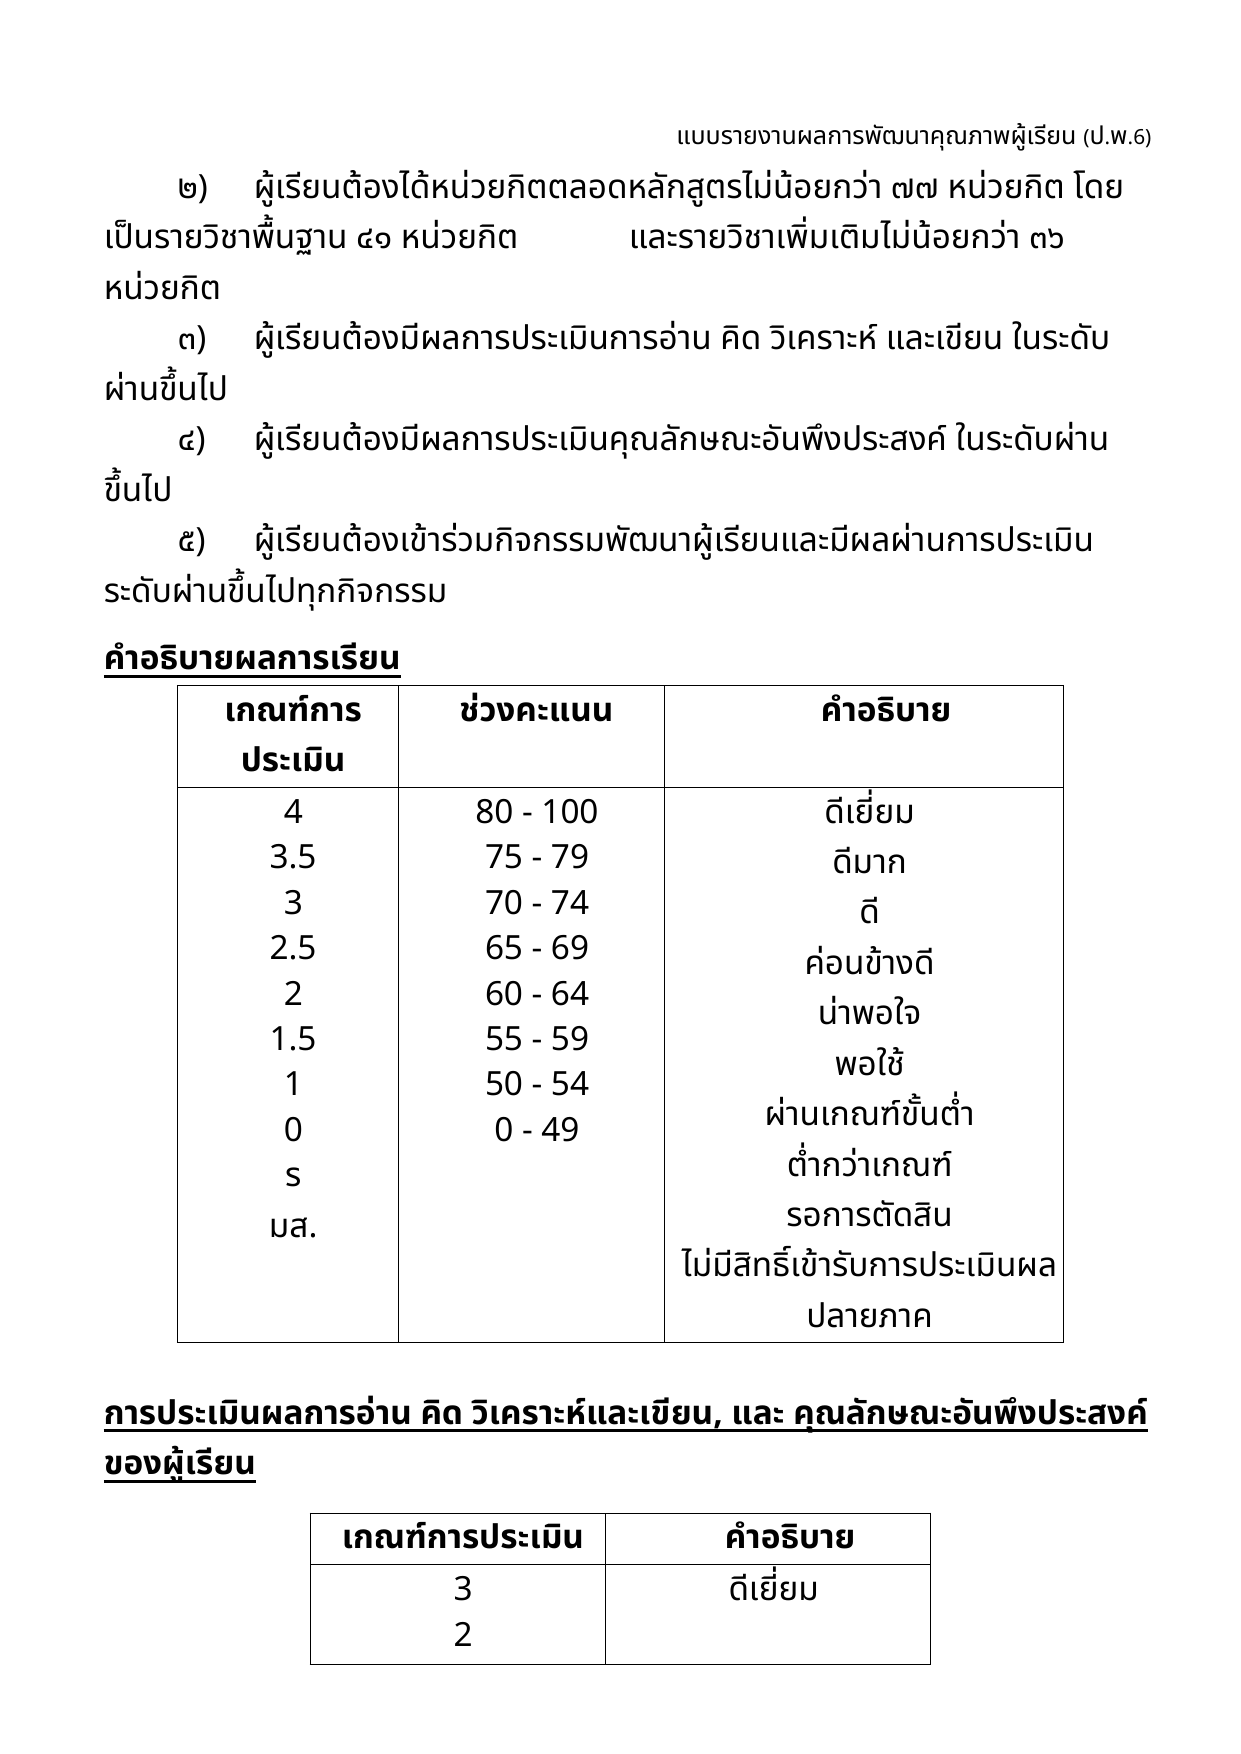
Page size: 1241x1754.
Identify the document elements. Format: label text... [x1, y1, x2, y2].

table_header เกณฑ์การประเมิน [311, 1514, 605, 1564]
text ๔) ผู้เรียนต้องมีผลการประเมินคุณลักษณะอันพึงประสงค์ ในระดับผ่านขึ้นไป [103, 415, 1137, 516]
text การประเมินผลการอ่าน คิด วิเคราะห์และเขียน, และ คุณลักษณะอันพึงประสงค์ของผู้เรียน [103, 1389, 1181, 1490]
table_cell 80 - 100 75 - 79 70 - 74 65 - 69 60 - 64 55 - 59 50 - 54 0 - 49 [399, 788, 664, 1342]
table_header คำอธิบาย [665, 686, 1063, 787]
table_cell 3 2 1 0 [311, 1565, 605, 1664]
text ๕) ผู้เรียนต้องเข้าร่วมกิจกรรมพัฒนาผู้เรียนและมีผลผ่านการประเมินระดับผ่านขึ้นไปทุกกิจกรรม [103, 516, 1137, 617]
table_cell 4 3.5 3 2.5 2 1.5 1 0 ร มส. [178, 788, 398, 1342]
table_cell ดีเยี่ยม ดีมาก ดี ค่อนข้างดี น่าพอใจ พอใช้ ผ่านเกณฑ์ขั้นต่ำ ต่ำกว่าเกณฑ์ รอการตัดสิน ไม่มีสิทธิ์เข้ารับการประเมินผลปลายภาค [665, 788, 1063, 1342]
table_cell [606, 1565, 930, 1664]
table_header ช่วงคะแนน [399, 686, 664, 787]
text ๓) ผู้เรียนต้องมีผลการประเมินการอ่าน คิด วิเคราะห์ และเขียน ในระดับผ่านขึ้นไป [103, 314, 1137, 415]
text คำอธิบายผลการเรียน [103, 634, 1181, 685]
table_header คำอธิบาย [606, 1514, 930, 1564]
text ๒) ผู้เรียนต้องได้หน่วยกิตตลอดหลักสูตรไม่น้อยกว่า ๗๗ หน่วยกิต โดยเป็นรายวิชาพื้นฐาน ๔๑ หน่วยกิต และรายวิชาเพิ่มเติมไม่น้อยกว่า ๓๖ หน่วยกิต [103, 162, 1137, 314]
table_header เกณฑ์การประเมิน [178, 686, 398, 787]
